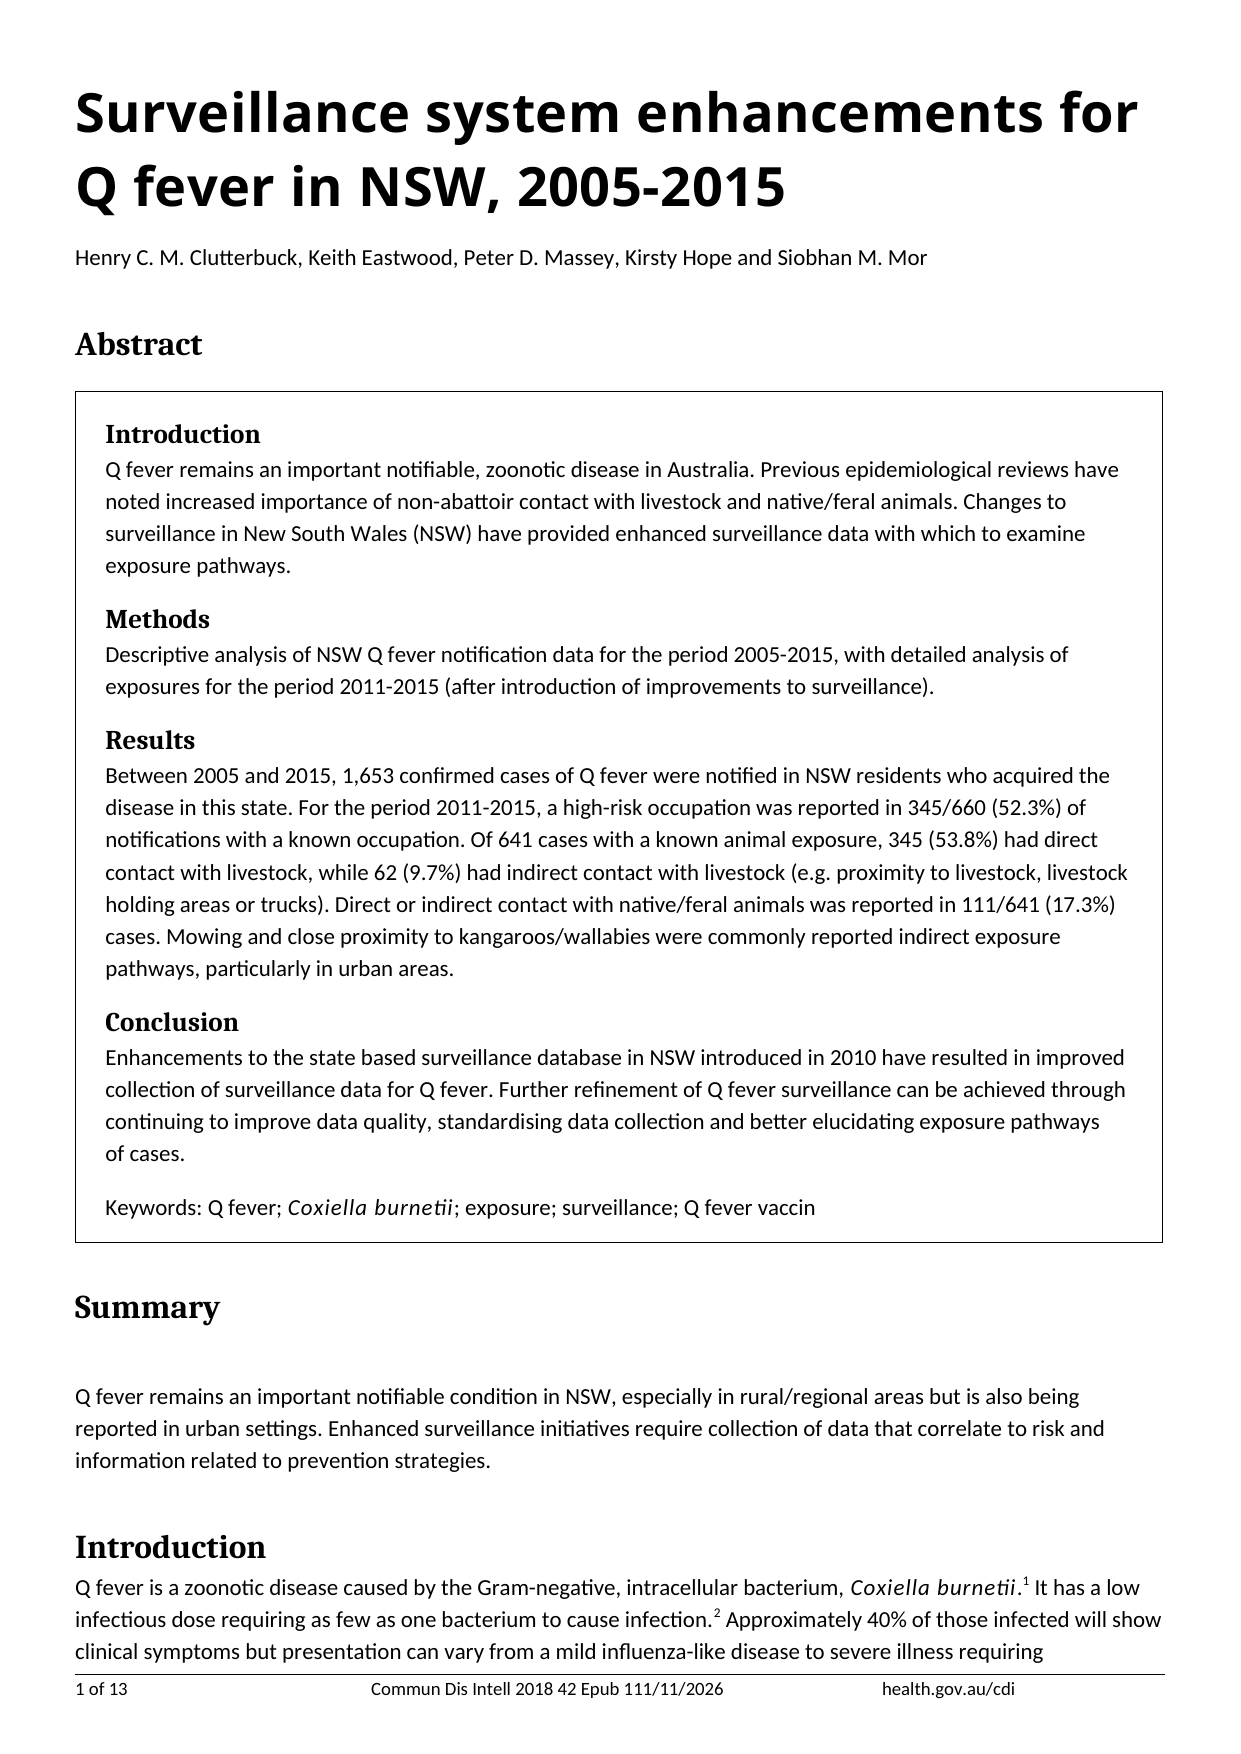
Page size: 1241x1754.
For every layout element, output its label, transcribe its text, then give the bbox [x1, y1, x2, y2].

subtitle Introduction [75, 1529, 1165, 1567]
text Henry C. M. Clutterbuck, Keith Eastwood, Peter D. Massey, Kirsty Hope and Siobhan M. Mor [75, 243, 1165, 271]
subtitle Summary [75, 369, 1165, 1327]
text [75, 1573, 1165, 1665]
subtitle Abstract [75, 326, 1165, 364]
text Q fever remains an important notifiable condition in NSW, especially in rural/regional areas but is also being reported in urban settings. Enhanced surveillance initiatives require collection of data that correlate to risk and information related to prevention strategies. [75, 1382, 1165, 1475]
title Surveillance system enhancements for Q fever in NSW, 2005-2015 [75, 75, 1165, 222]
